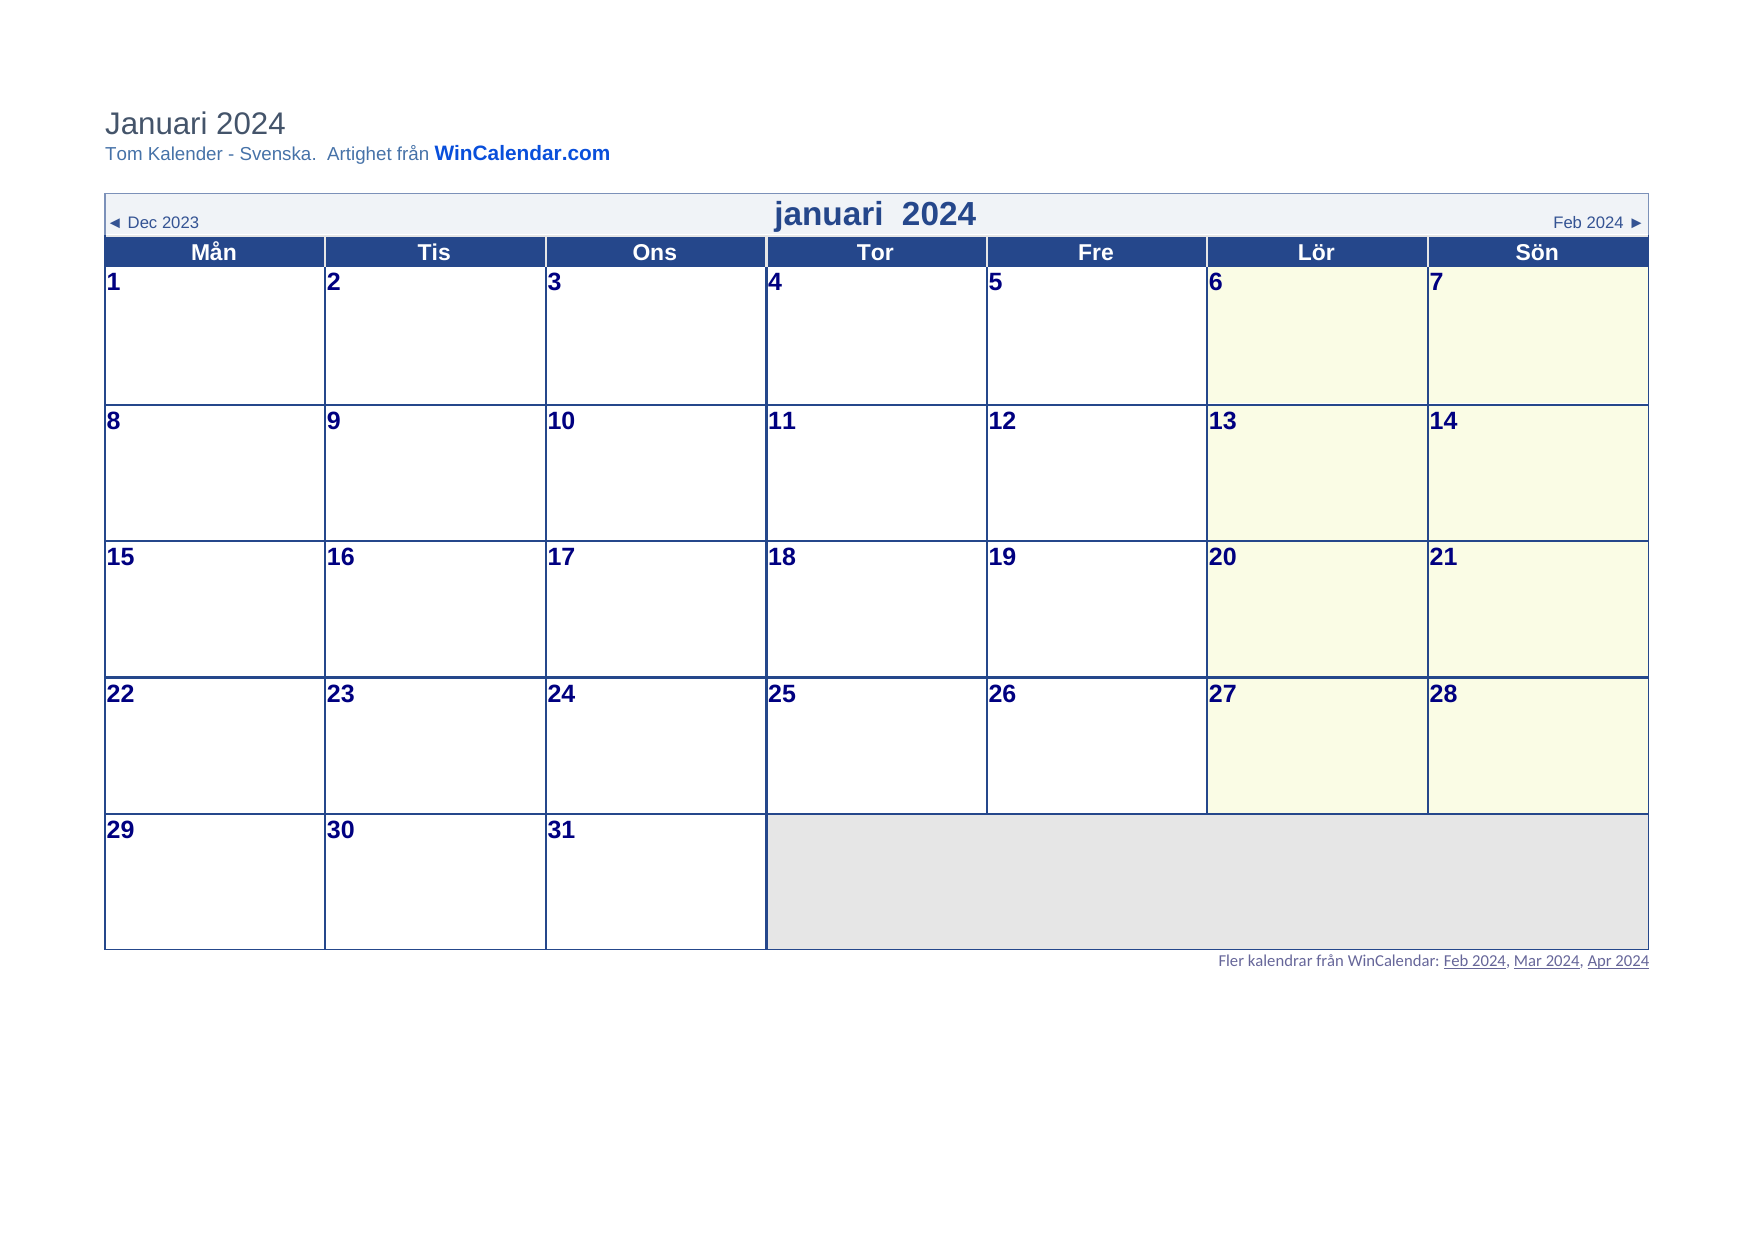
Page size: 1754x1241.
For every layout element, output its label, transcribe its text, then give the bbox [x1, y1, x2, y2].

table_cell 21 [1429, 542, 1648, 676]
table_cell 25 [768, 679, 986, 813]
table_cell Tis [326, 237, 545, 267]
table_cell 27 [1208, 679, 1427, 813]
table_cell 1 [106, 267, 324, 403]
table_cell 24 [547, 679, 765, 813]
table_header januari 2024 [325, 194, 1428, 234]
table_cell 30 [326, 815, 545, 949]
table_cell 12 [988, 406, 1206, 540]
table_cell Tor [768, 237, 986, 267]
table_header Feb 2024 ► [1428, 194, 1648, 234]
text Fler kalendrar från WinCalendar: Feb 2024, Mar 2024, Apr 2024 [105, 950, 1649, 971]
table_cell 17 [547, 542, 765, 676]
table_cell Mån [106, 237, 324, 267]
table_cell 8 [106, 406, 324, 540]
table_cell 19 [988, 542, 1206, 676]
table_cell 18 [768, 542, 986, 676]
table_cell 7 [1429, 267, 1648, 403]
table_cell Ons [547, 237, 765, 267]
table_cell 29 [106, 815, 324, 949]
table_cell Lör [1208, 237, 1427, 267]
table_cell 9 [326, 406, 545, 540]
table_cell 10 [547, 406, 765, 540]
table_cell 13 [1208, 406, 1427, 540]
table_cell 2 [326, 267, 545, 403]
table_cell 28 [1429, 679, 1648, 813]
table_cell 16 [326, 542, 545, 676]
table_cell Fre [988, 237, 1206, 267]
table_header ◄ Dec 2023 [106, 194, 325, 234]
table_cell 11 [768, 406, 986, 540]
table_cell 23 [326, 679, 545, 813]
table_cell 4 [768, 267, 986, 403]
table_cell 22 [106, 679, 324, 813]
table_cell 14 [1429, 406, 1648, 540]
table_cell 15 [106, 542, 324, 676]
text Januari 2024 Tom Kalender - Svenska. Artighet från WinCalendar.com [105, 105, 1649, 193]
table_cell 3 [547, 267, 765, 403]
table_cell 26 [988, 679, 1206, 813]
table_cell 6 [1208, 267, 1427, 403]
table_cell [768, 815, 1648, 949]
table_cell 5 [988, 267, 1206, 403]
table_cell 20 [1208, 542, 1427, 676]
table_cell Sön [1429, 237, 1648, 267]
table_cell 31 [547, 815, 765, 949]
